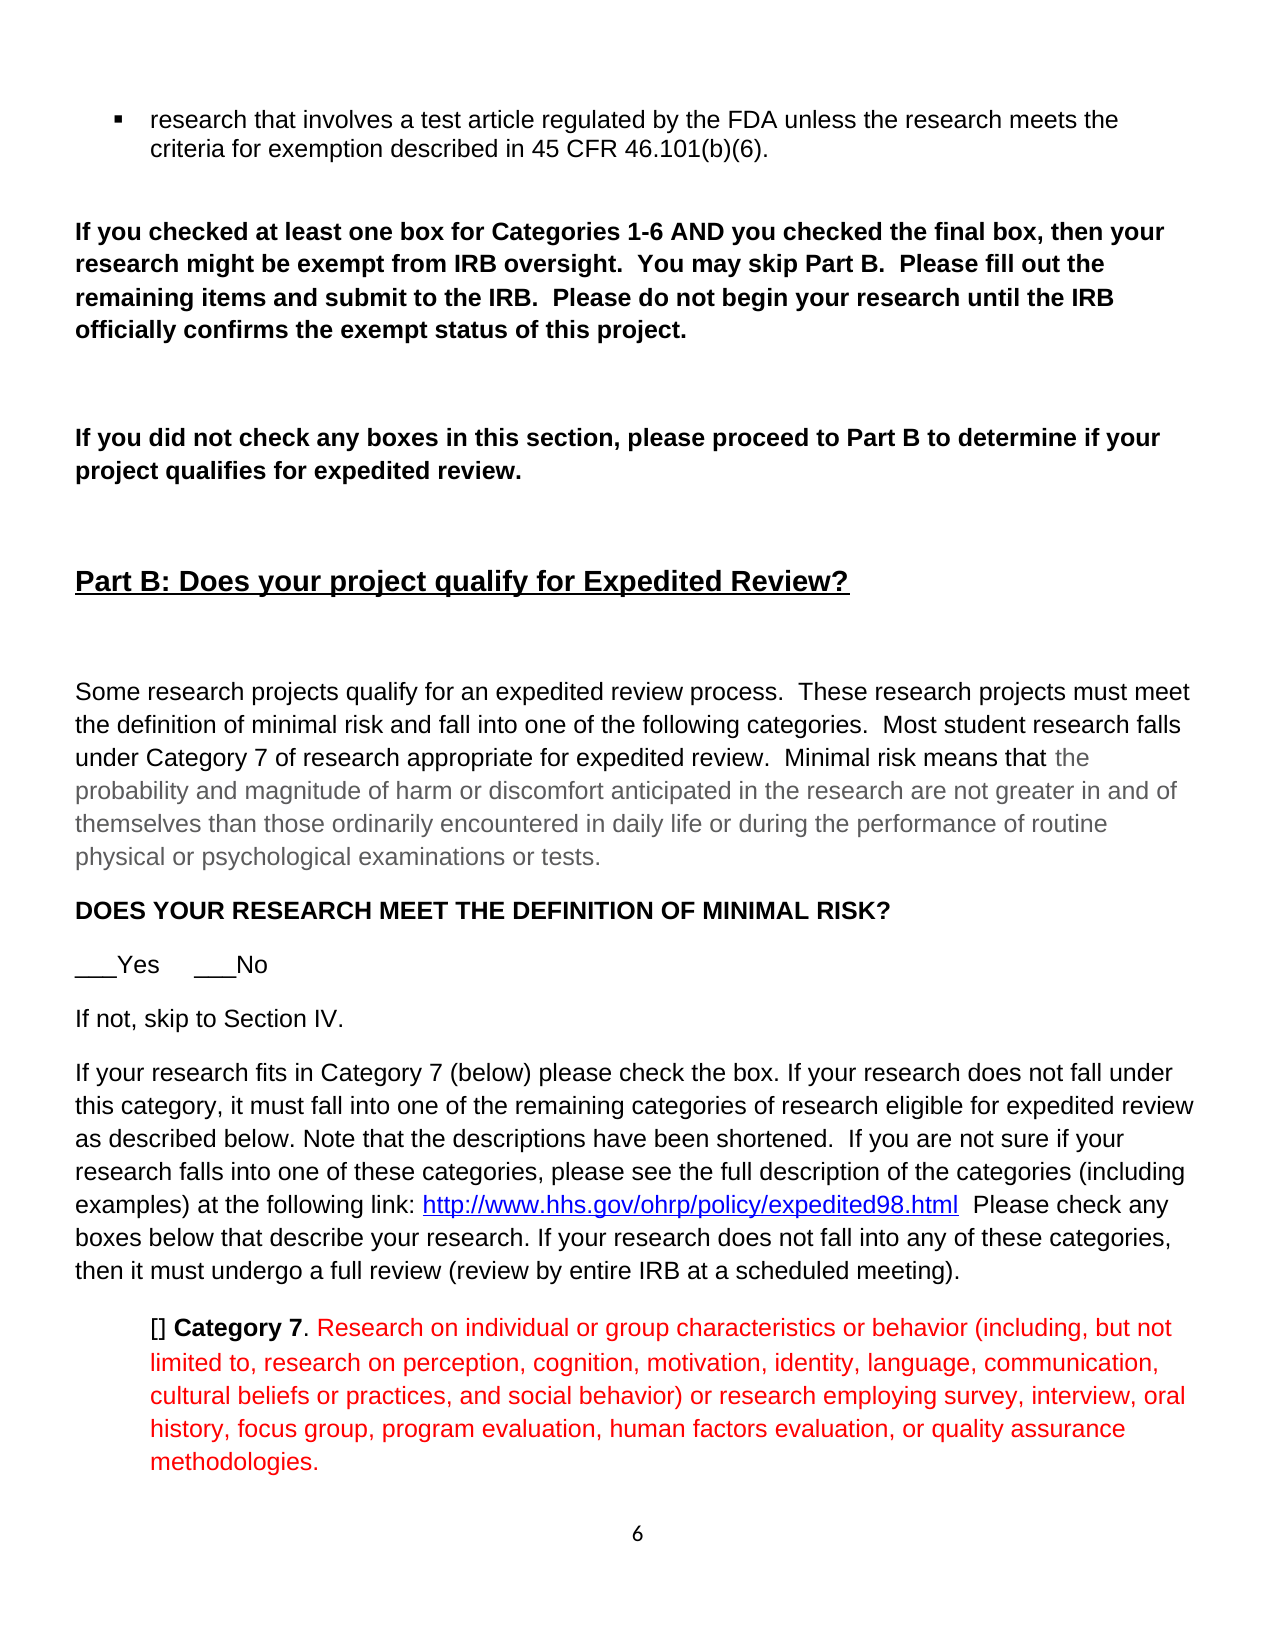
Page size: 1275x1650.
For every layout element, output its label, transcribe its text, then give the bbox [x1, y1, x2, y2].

text If not, skip to Section IV. [75, 1004, 1200, 1033]
list research that involves a test article regulated by the FDA unless the research meets the criteria for exemption described in 45 CFR 46.101(b)(6). [112, 105, 1200, 163]
text If you did not check any boxes in this section, please proceed to Part B to determine if your project qualifies for expedited review. [75, 423, 1200, 485]
text If you checked at least one box for Categories 1-6 AND you checked the final box, then your research might be exempt from IRB oversight. You may skip Part B. Please fill out the remaining items and submit to the IRB. Please do not begin your research until the IRB officially confirms the exempt status of this project. [75, 216, 1200, 344]
text If your research fits in Category 7 (below) please check the box. If your research does not fall under this category, it must fall into one of the remaining categories of research eligible for expedited review as described below. Note that the descriptions have been shortened. If you are not sure if your research falls into one of these categories, please see the full description of the categories (including examples) at the following link: http://www.hhs.gov/ohrp/policy/expedited98.html Please check any boxes below that describe your research. If your research does not fall into any of these categories, then it must undergo a full review (review by entire IRB at a scheduled meeting). [75, 1058, 1200, 1284]
text Some research projects qualify for an expedited review process. These research projects must meet the definition of minimal risk and fall into one of the following categories. Most student research falls under Category 7 of research appropriate for expedited review. Minimal risk means that the probability and magnitude of harm or discomfort anticipated in the research are not greater in and of themselves than those ordinarily encountered in daily life or during the performance of routine physical or psychological examinations or tests. [75, 677, 1200, 871]
text Part B: Does your project qualify for Expedited Review? [75, 564, 1200, 597]
text [] Category 7. Research on individual or group characteristics or behavior (including, but not limited to, research on perception, cognition, motivation, identity, language, communication, cultural beliefs or practices, and social behavior) or research employing survey, interview, oral history, focus group, program evaluation, human factors evaluation, or quality assurance methodologies. [150, 1310, 1200, 1476]
text DOES YOUR RESEARCH MEET THE DEFINITION OF MINIMAL RISK? [75, 896, 1200, 925]
text ___Yes ___No [75, 950, 1200, 979]
